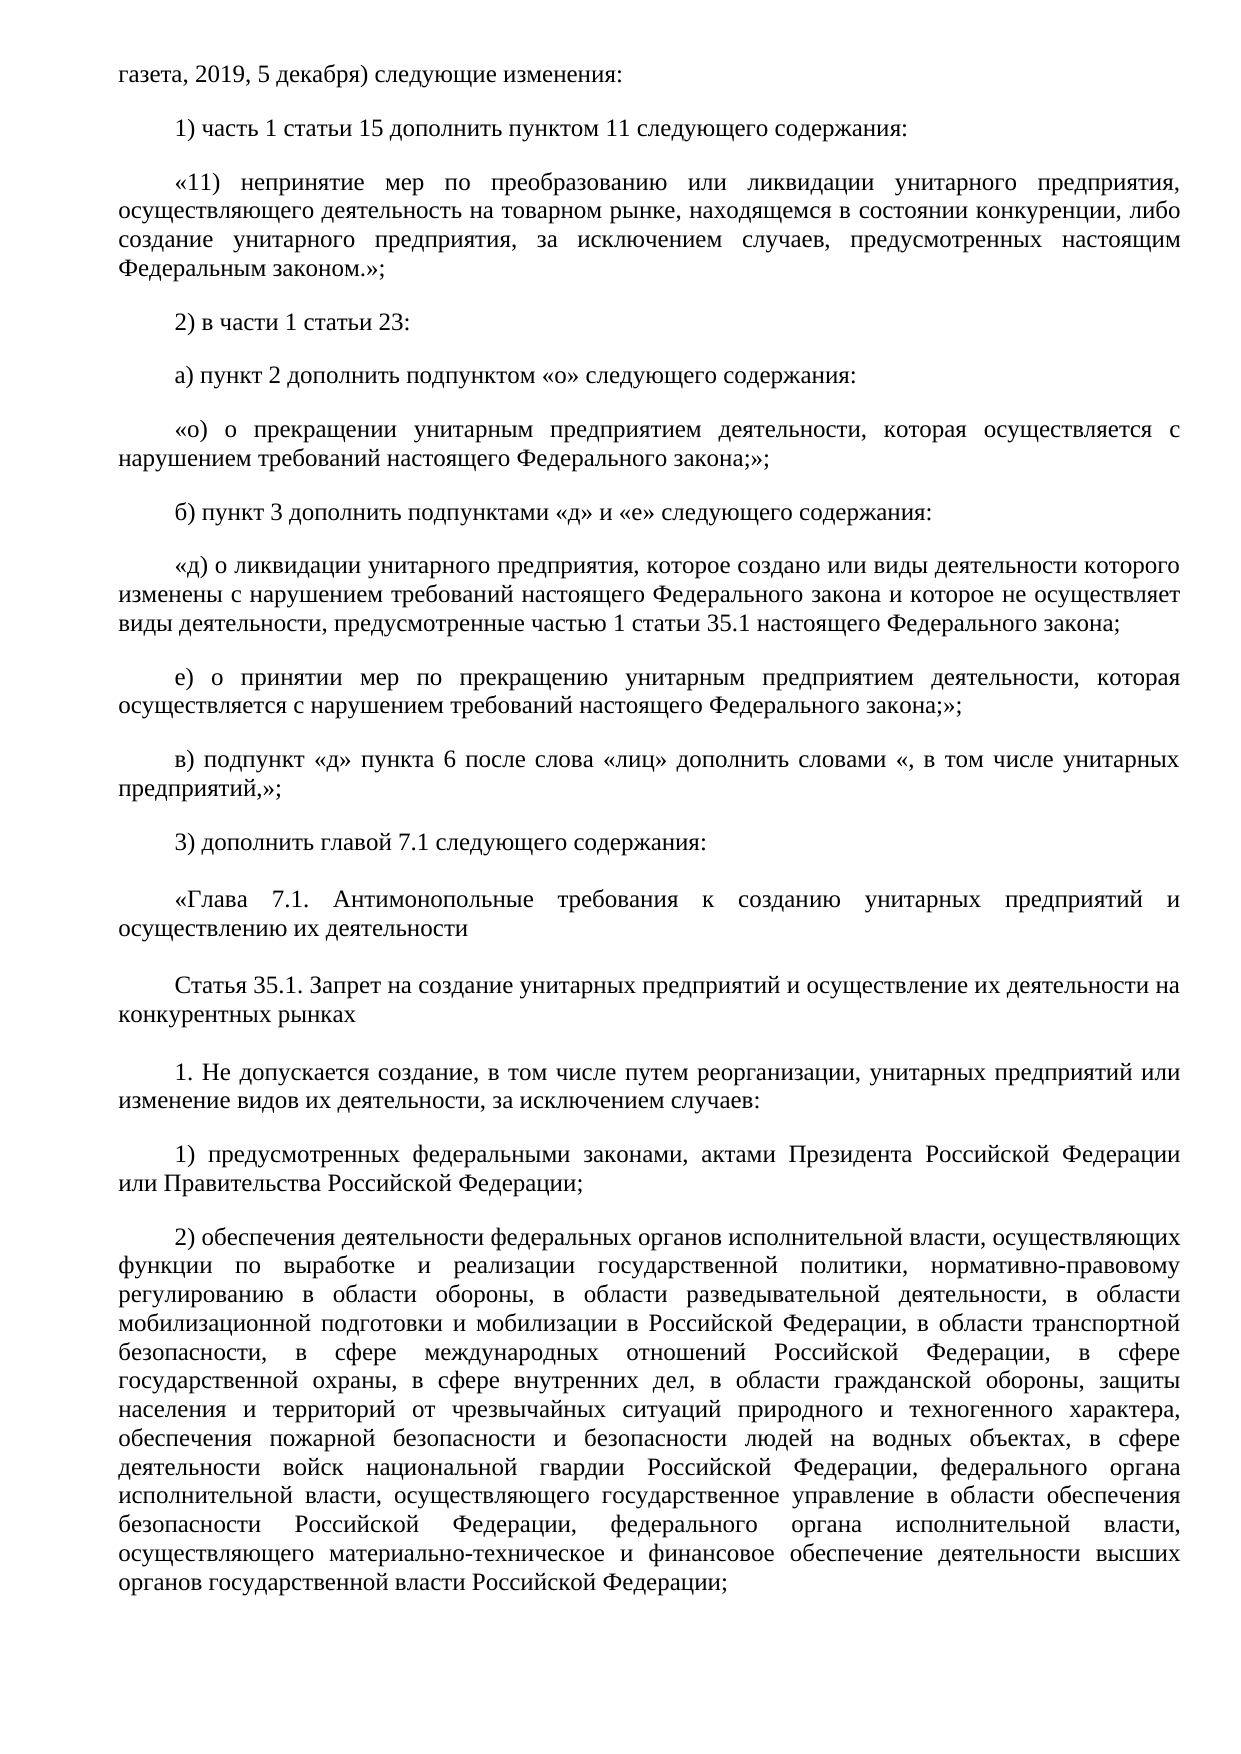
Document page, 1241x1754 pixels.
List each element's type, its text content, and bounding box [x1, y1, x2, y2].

text а) пункт 2 дополнить подпунктом «о» следующего содержания: [118, 360, 1181, 389]
text 2) в части 1 статьи 23: [118, 307, 1181, 335]
text «Глава 7.1. Антимонопольные требования к созданию унитарных предприятий и осуществлению их деятельности [118, 884, 1181, 942]
text «о) о прекращении унитарным предприятием деятельности, которая осуществляется с нарушением требований настоящего Федерального закона;»; [118, 414, 1181, 472]
text б) пункт 3 дополнить подпунктами «д» и «е» следующего содержания: [118, 497, 1181, 525]
text 1) предусмотренных федеральными законами, актами Президента Российской Федерации или Правительства Российской Федерации; [118, 1139, 1181, 1197]
text «д) о ликвидации унитарного предприятия, которое создано или виды деятельности которого изменены с нарушением требований настоящего Федерального закона и которое не осуществляет виды деятельности, предусмотренные частью 1 статьи 35.1 настоящего Федерального закона; [118, 550, 1181, 637]
text «11) непринятие мер по преобразованию или ликвидации унитарного предприятия, осуществляющего деятельность на товарном рынке, находящемся в состоянии конкуренции, либо создание унитарного предприятия, за исключением случаев, предусмотренных настоящим Федеральным законом.»; [118, 167, 1181, 282]
text 1) часть 1 статьи 15 дополнить пунктом 11 следующего содержания: [118, 113, 1181, 142]
text в) подпункт «д» пункта 6 после слова «лиц» дополнить словами «, в том числе унитарных предприятий,»; [118, 744, 1181, 802]
text 1. Не допускается создание, в том числе путем реорганизации, унитарных предприятий или изменение видов их деятельности, за исключением случаев: [118, 1057, 1181, 1114]
text Статья 35.1. Запрет на создание унитарных предприятий и осуществление их деятельности на конкурентных рынках [118, 970, 1181, 1028]
text 3) дополнить главой 7.1 следующего содержания: [118, 827, 1181, 855]
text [118, 59, 1181, 88]
text 2) обеспечения деятельности федеральных органов исполнительной власти, осуществляющих функции по выработке и реализации государственной политики, нормативно-правовому регулированию в области обороны, в области разведывательной деятельности, в области мобилизационной подготовки и мобилизации в Российской Федерации, в области транспортной безопасности, в сфере международных отношений Российской Федерации, в сфере государственной охраны, в сфере внутренних дел, в области гражданской обороны, защиты населения и территорий от чрезвычайных ситуаций природного и техногенного характера, обеспечения пожарной безопасности и безопасности людей на водных объектах, в сфере деятельности войск национальной гвардии Российской Федерации, федерального органа исполнительной власти, осуществляющего государственное управление в области обеспечения безопасности Российской Федерации, федерального органа исполнительной власти, осуществляющего материально-техническое и финансовое обеспечение деятельности высших органов государственной власти Российской Федерации; [118, 1222, 1181, 1595]
text е) о принятии мер по прекращению унитарным предприятием деятельности, которая осуществляется с нарушением требований настоящего Федерального закона;»; [118, 662, 1181, 719]
